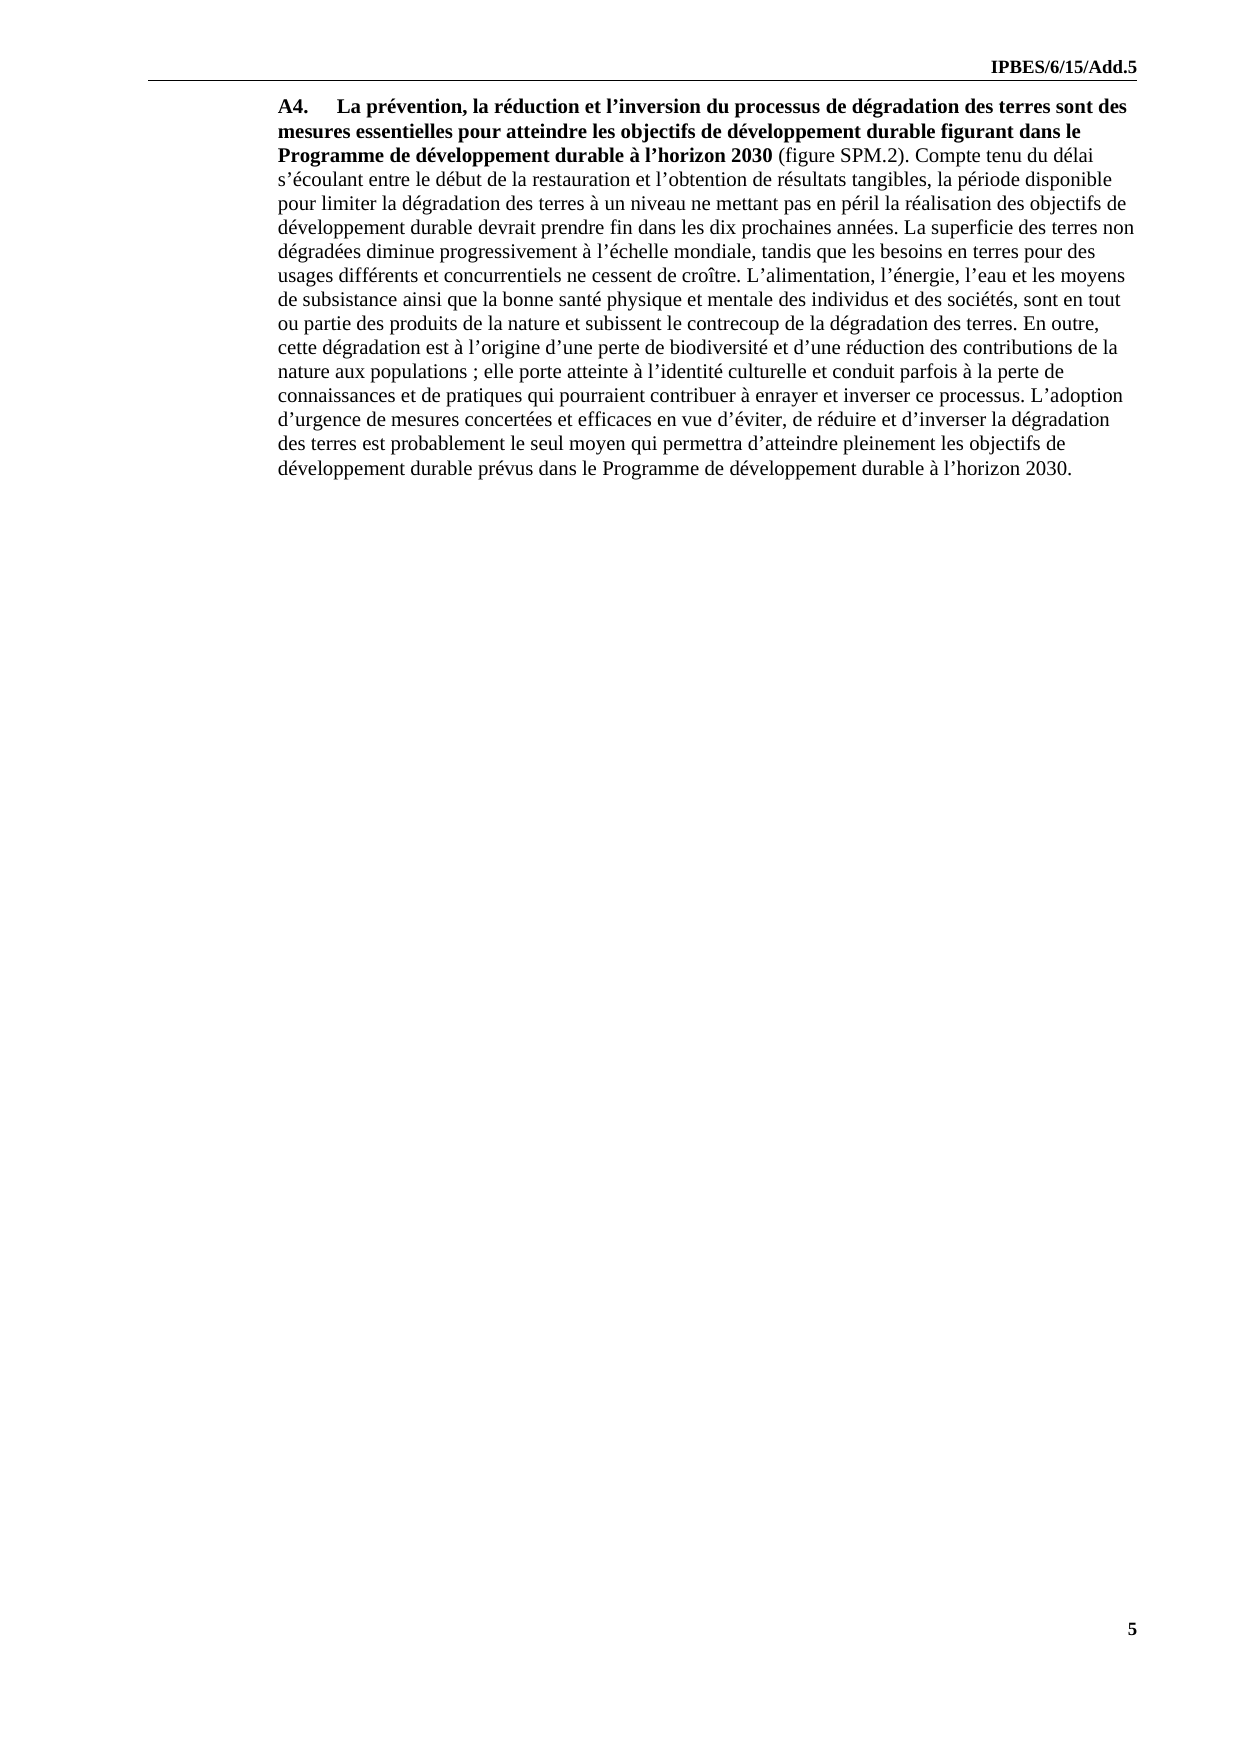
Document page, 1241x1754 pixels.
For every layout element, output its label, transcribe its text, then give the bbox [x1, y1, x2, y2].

text A4. La prévention, la réduction et l’inversion du processus de dégradation des terres sont des mesures essentielles pour atteindre les objectifs de développement durable figurant dans le Programme de développement durable à l’horizon 2030 (figure SPM.2). Compte tenu du délai s’écoulant entre le début de la restauration et l’obtention de résultats tangibles, la période disponible pour limiter la dégradation des terres à un niveau ne mettant pas en péril la réalisation des objectifs de développement durable devrait prendre fin dans les dix prochaines années. La superficie des terres non dégradées diminue progressivement à l’échelle mondiale, tandis que les besoins en terres pour des usages différents et concurrentiels ne cessent de croître. L’alimentation, l’énergie, l’eau et les moyens de subsistance ainsi que la bonne santé physique et mentale des individus et des sociétés, sont en tout ou partie des produits de la nature et subissent le contrecoup de la dégradation des terres. En outre, cette dégradation est à l’origine d’une perte de biodiversité et d’une réduction des contributions de la nature aux populations ; elle porte atteinte à l’identité culturelle et conduit parfois à la perte de connaissances et de pratiques qui pourraient contribuer à enrayer et inverser ce processus. L’adoption d’urgence de mesures concertées et efficaces en vue d’éviter, de réduire et d’inverser la dégradation des terres est probablement le seul moyen qui permettra d’atteindre pleinement les objectifs de développement durable prévus dans le Programme de développement durable à l’horizon 2030. [278, 94, 1137, 479]
